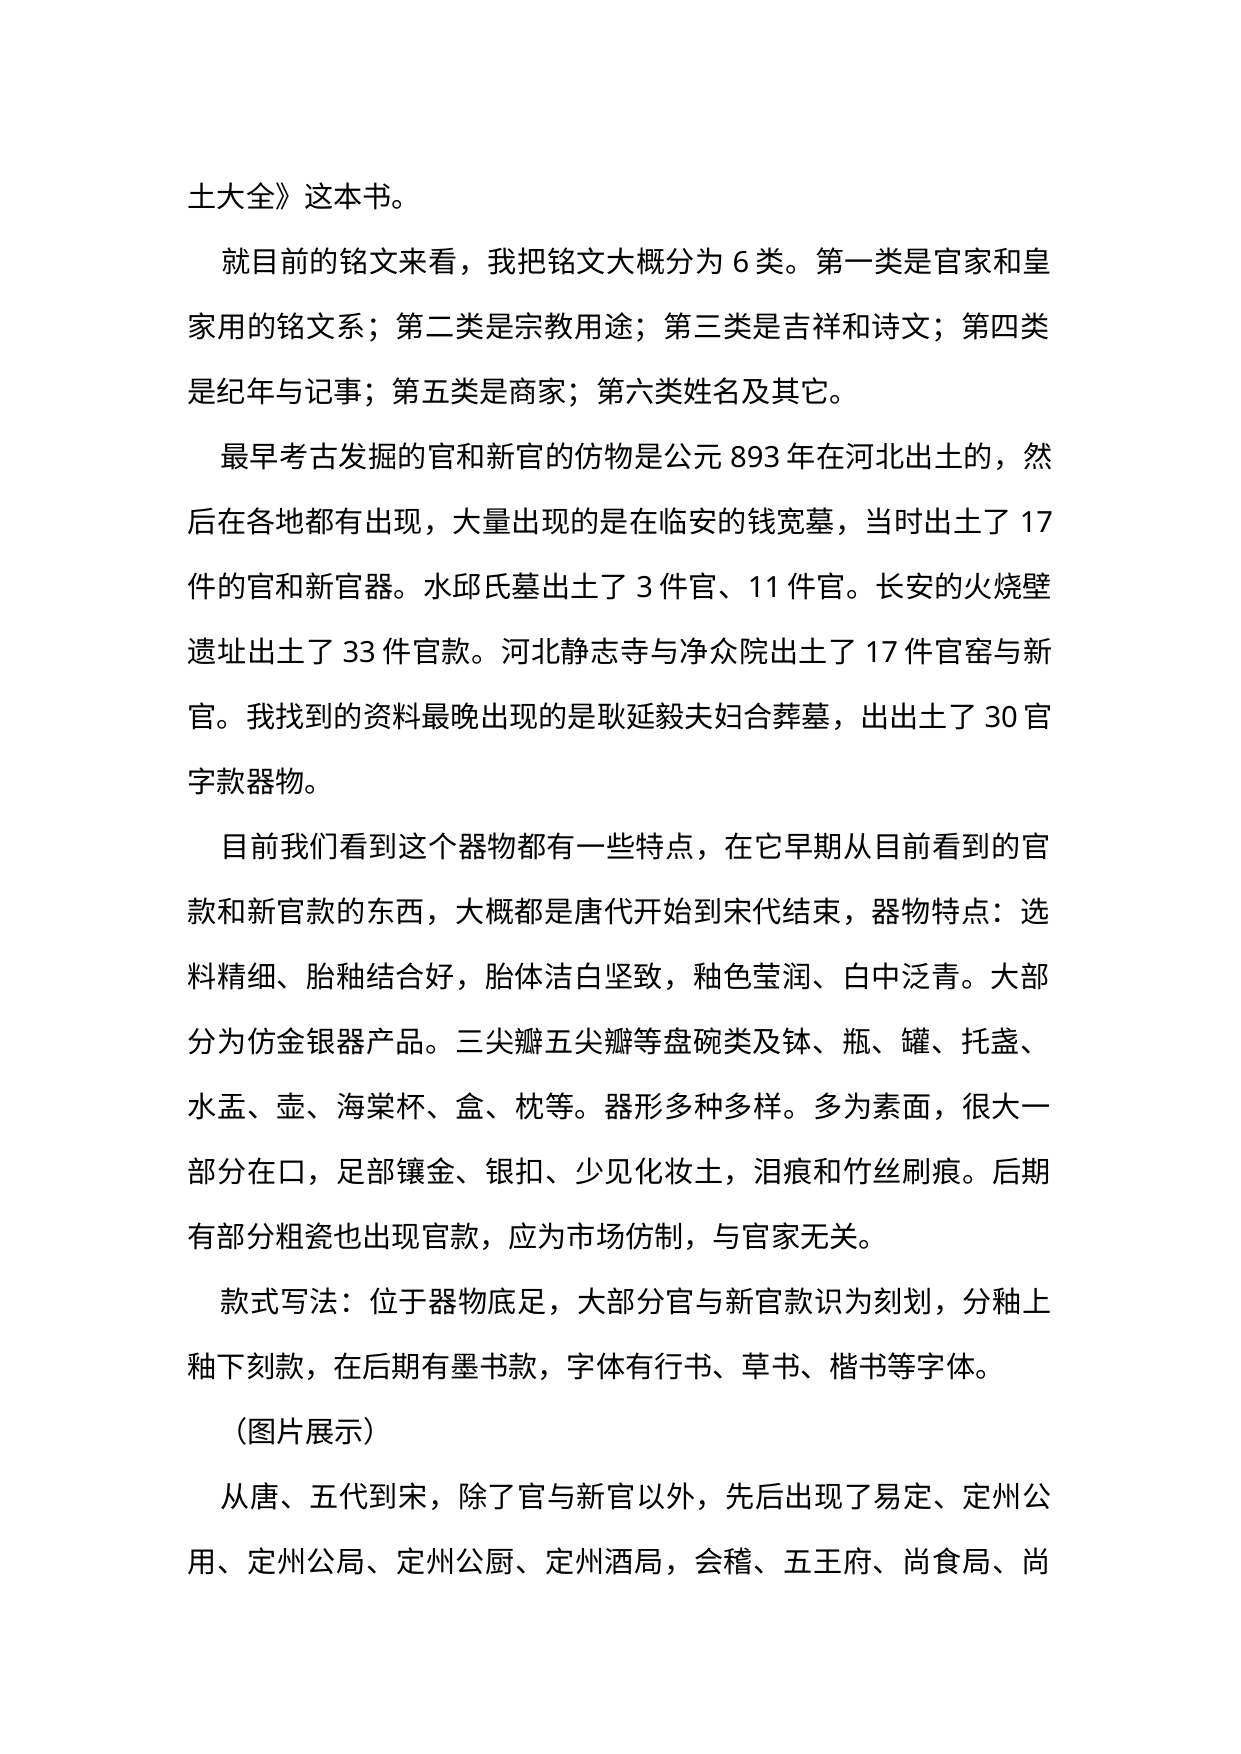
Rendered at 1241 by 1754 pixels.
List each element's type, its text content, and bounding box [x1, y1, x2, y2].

text 款式写法：位于器物底足，大部分官与新官款识为刻划，分釉上釉下刻款，在后期有墨书款，字体有行书、草书、楷书等字体。 [187, 1267, 1053, 1397]
text （图片展示） [187, 1397, 1053, 1462]
text 就目前的铭文来看，我把铭文大概分为6类。第一类是官家和皇家用的铭文系；第二类是宗教用途；第三类是吉祥和诗文；第四类是纪年与记事；第五类是商家；第六类姓名及其它。 [187, 227, 1053, 422]
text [187, 1462, 1053, 1592]
text 最早考古发掘的官和新官的仿物是公元893年在河北出土的，然后在各地都有出现，大量出现的是在临安的钱宽墓，当时出土了17件的官和新官器。水邱氏墓出土了3件官、11件官。长安的火烧壁遗址出土了33件官款。河北静志寺与净众院出土了17件官窑与新官。我找到的资料最晚出现的是耿延毅夫妇合葬墓，出出土了30官字款器物。 [187, 422, 1053, 812]
text 目前我们看到这个器物都有一些特点，在它早期从目前看到的官款和新官款的东西，大概都是唐代开始到宋代结束，器物特点：选料精细、胎釉结合好，胎体洁白坚致，釉色莹润、白中泛青。大部分为仿金银器产品。三尖瓣五尖瓣等盘碗类及钵、瓶、罐、托盏、水盂、壶、海棠杯、盒、枕等。器形多种多样。多为素面，很大一部分在口，足部镶金、银扣、少见化妆土，泪痕和竹丝刷痕。后期有部分粗瓷也出现官款，应为市场仿制，与官家无关。 [187, 812, 1053, 1267]
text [187, 162, 1053, 227]
